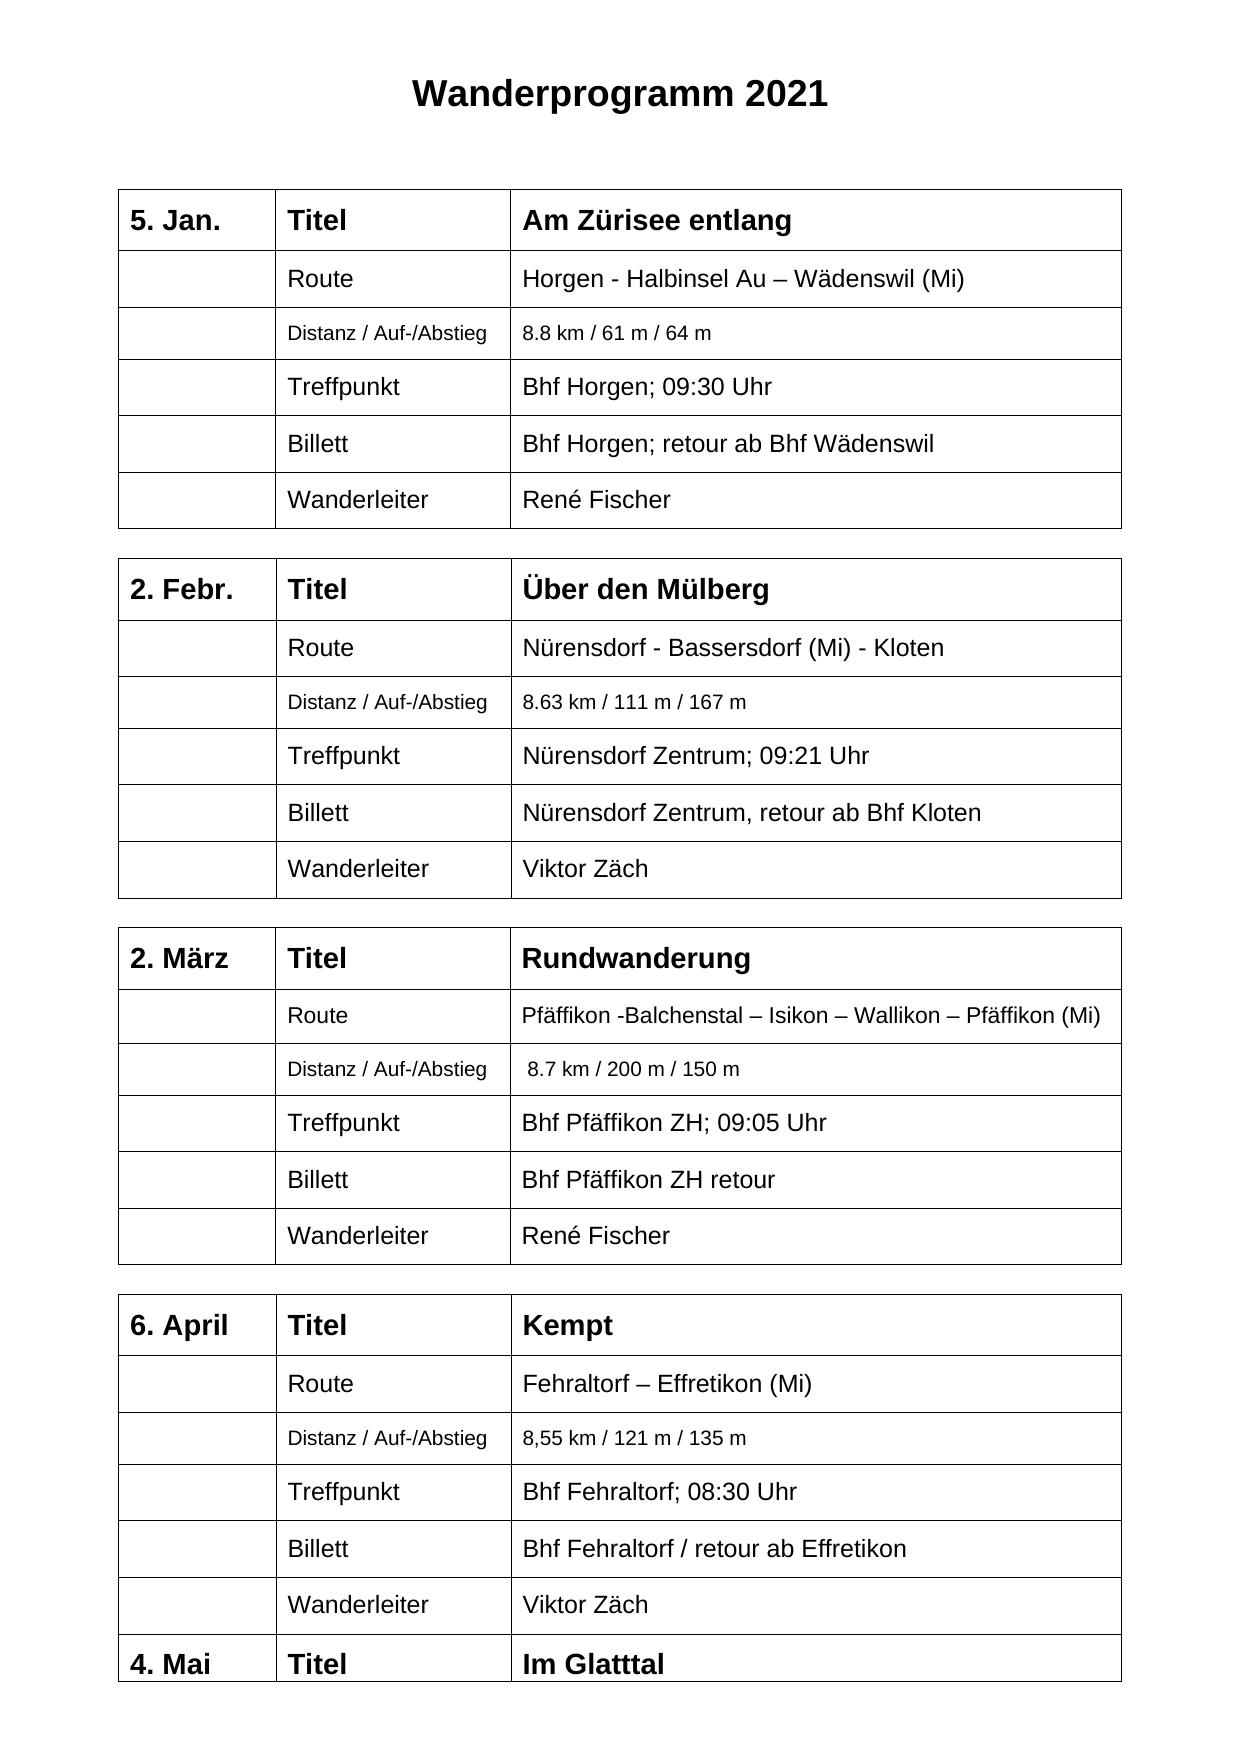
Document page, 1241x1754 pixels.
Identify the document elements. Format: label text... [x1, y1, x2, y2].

table_cell Treffpunkt [276, 360, 510, 415]
table_cell Billett [276, 416, 510, 472]
table_cell Bhf Horgen; 09:30 Uhr [511, 360, 1121, 415]
table_header Über den Mülberg [512, 559, 1121, 619]
table_cell Nürensdorf Zentrum; 09:21 Uhr [512, 729, 1121, 784]
table_cell Distanz / Auf-/Abstieg [277, 1413, 511, 1464]
table_header Titel [276, 190, 510, 250]
table_header Titel [277, 1295, 511, 1355]
table_cell Im Glatttal [512, 1635, 1121, 1681]
table_cell 8,55 km / 121 m / 135 m [512, 1413, 1121, 1464]
table_cell Bhf Pfäffikon ZH retour [511, 1152, 1121, 1208]
table_cell [119, 785, 276, 841]
table_cell Bhf Fehraltorf / retour ab Effretikon [512, 1521, 1121, 1577]
table_cell Billett [277, 785, 511, 841]
table_cell [119, 308, 275, 359]
table_cell [119, 473, 275, 528]
table_cell Nürensdorf Zentrum, retour ab Bhf Kloten [512, 785, 1121, 841]
table_cell [119, 1578, 276, 1633]
table_cell Fehraltorf – Effretikon (Mi) [512, 1356, 1121, 1412]
table_cell Viktor Zäch [512, 1578, 1121, 1633]
table_cell Wanderleiter [276, 1209, 510, 1264]
table_cell Nürensdorf - Bassersdorf (Mi) - Kloten [512, 621, 1121, 676]
table_cell Billett [277, 1521, 511, 1577]
table_cell [119, 1413, 276, 1464]
table_header Am Zürisee entlang [511, 190, 1121, 250]
table_cell Route [276, 251, 510, 307]
table_cell Route [276, 990, 510, 1043]
table_cell [119, 990, 275, 1043]
table_cell [119, 677, 276, 728]
table_cell Route [277, 1356, 511, 1412]
table_cell [119, 621, 276, 676]
table_cell Distanz / Auf-/Abstieg [276, 308, 510, 359]
table_cell [119, 729, 276, 784]
table_cell Billett [276, 1152, 510, 1208]
table_header Titel [277, 559, 511, 619]
table_cell [119, 1044, 275, 1094]
table_cell [119, 251, 275, 307]
table_cell Wanderleiter [277, 1578, 511, 1633]
table_cell Treffpunkt [277, 729, 511, 784]
table_header 2. März [119, 928, 275, 989]
table_header 6. April [119, 1295, 276, 1355]
table_cell [119, 842, 276, 897]
table_cell Bhf Horgen; retour ab Bhf Wädenswil [511, 416, 1121, 472]
table_cell Wanderleiter [276, 473, 510, 528]
table_cell Pfäffikon -Balchenstal – Isikon – Wallikon – Pfäffikon (Mi) [511, 990, 1121, 1043]
table_cell Route [277, 621, 511, 676]
table_cell Bhf Pfäffikon ZH; 09:05 Uhr [511, 1096, 1121, 1151]
table_header 5. Jan. [119, 190, 275, 250]
table_cell René Fischer [511, 1209, 1121, 1264]
table_cell Treffpunkt [276, 1096, 510, 1151]
table_header Kempt [512, 1295, 1121, 1355]
text Wanderprogramm 2021 [118, 71, 1122, 114]
table_cell 8.63 km / 111 m / 167 m [512, 677, 1121, 728]
table_cell Treffpunkt [277, 1465, 511, 1520]
table_cell Titel [277, 1635, 511, 1681]
table_cell 8.8 km / 61 m / 64 m [511, 308, 1121, 359]
table_cell [119, 1152, 275, 1208]
table_cell [119, 416, 275, 472]
table_cell Wanderleiter [277, 842, 511, 897]
table_cell Viktor Zäch [512, 842, 1121, 897]
table_header Titel [276, 928, 510, 989]
table_header 2. Febr. [119, 559, 276, 619]
table_cell Horgen - Halbinsel Au – Wädenswil (Mi) [511, 251, 1121, 307]
table_cell 4. Mai [119, 1635, 276, 1681]
table_cell Distanz / Auf-/Abstieg [276, 1044, 510, 1094]
table_cell Bhf Fehraltorf; 08:30 Uhr [512, 1465, 1121, 1520]
table_cell [119, 1209, 275, 1264]
table_header Rundwanderung [511, 928, 1121, 989]
table_cell René Fischer [511, 473, 1121, 528]
table_cell [119, 1096, 275, 1151]
table_cell [119, 1521, 276, 1577]
table_cell 8.7 km / 200 m / 150 m [511, 1044, 1121, 1094]
table_cell [119, 360, 275, 415]
table_cell [119, 1465, 276, 1520]
table_cell [119, 1356, 276, 1412]
table_cell Distanz / Auf-/Abstieg [277, 677, 511, 728]
